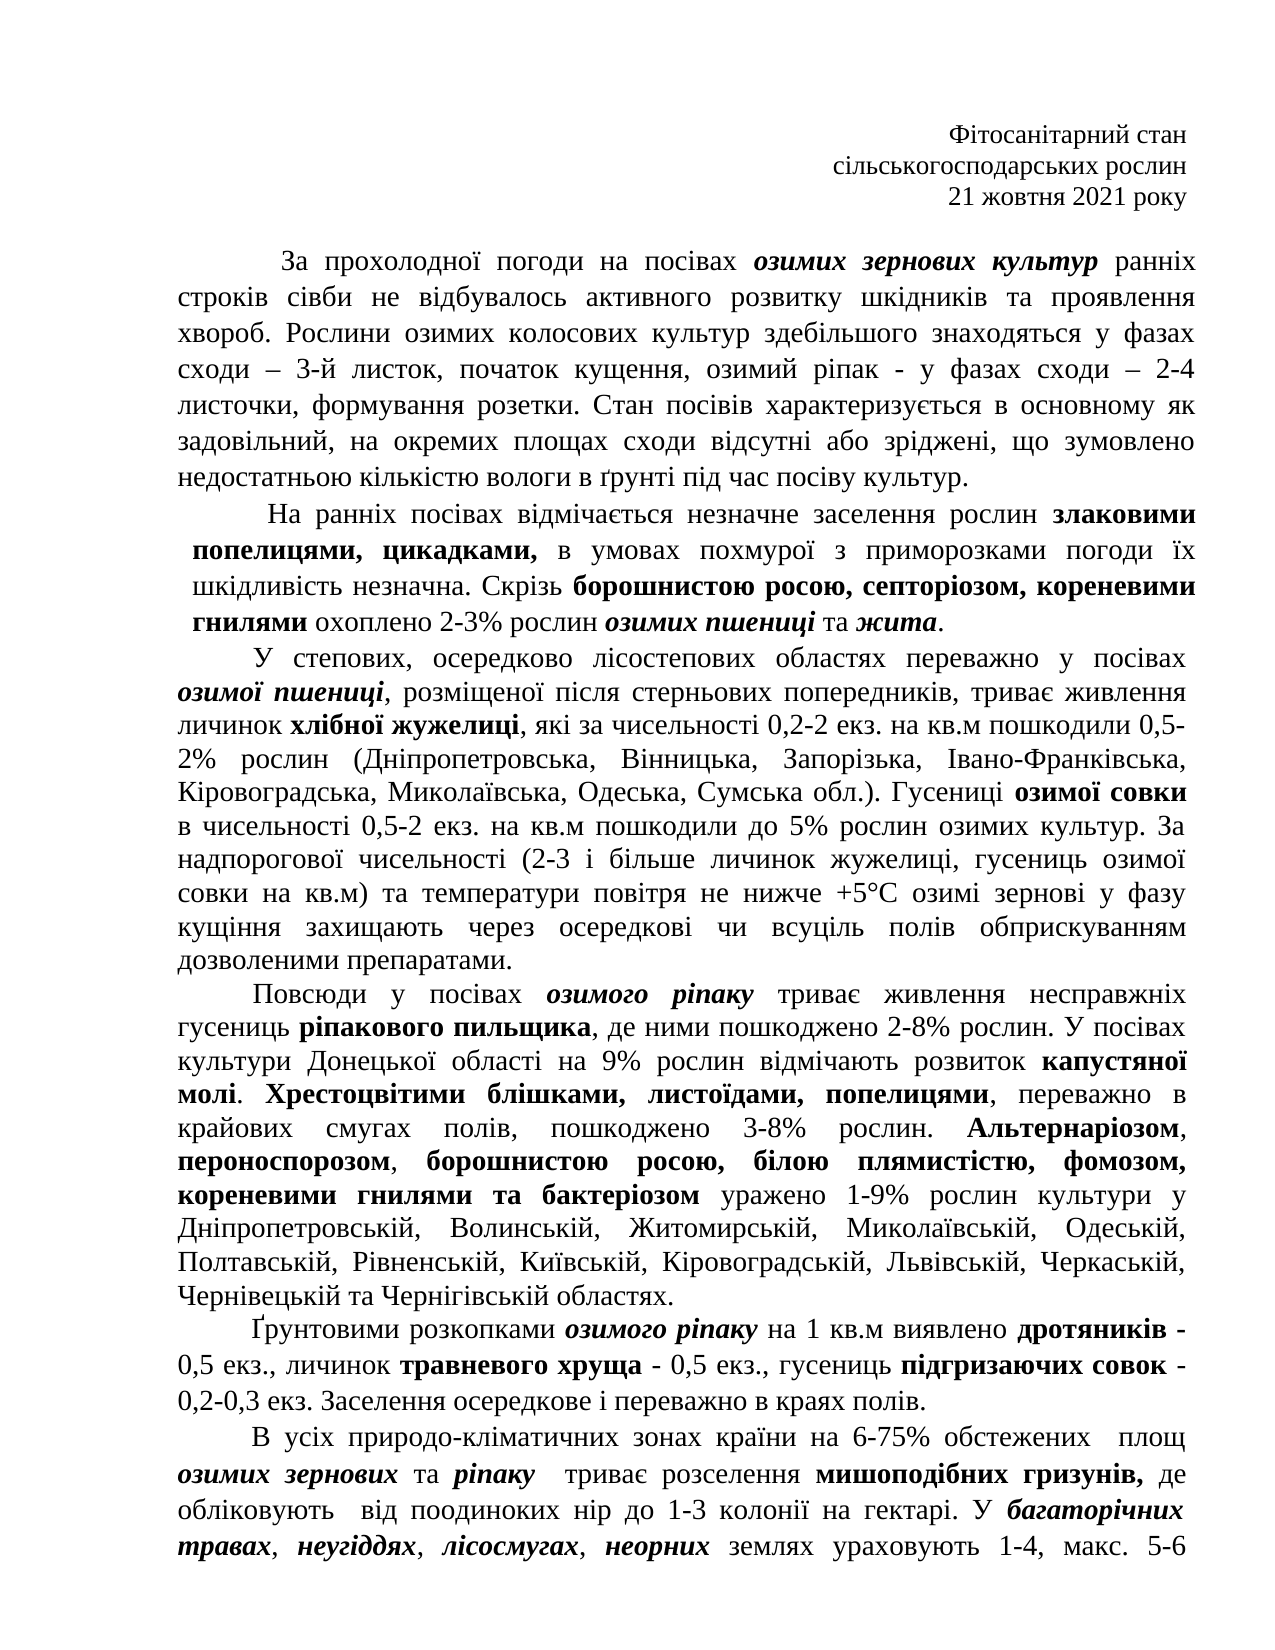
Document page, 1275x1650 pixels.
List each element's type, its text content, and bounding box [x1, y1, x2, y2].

text Фітосанітарний стан [177, 118, 1187, 149]
text 21 жовтня 2021 року [177, 180, 1187, 212]
text На ранніх посівах відмічається незначне заселення рослин злаковими попелицями, цикадками, в умовах похмурої з приморозками погоди їх шкідливість незначна. Скрізь борошнистою росою, септоріозом, кореневими гнилями охоплено 2-3% рослин озимих пшениці та жита. [192, 496, 1196, 638]
text Повсюди у посівах озимого ріпаку триває живлення несправжніх гусениць ріпакового пильщика, де ними пошкоджено 2-8% рослин. У посівах культури Донецької області на 9% рослин відмічають розвиток капустяної молі. Хрестоцвітими блішками, листоїдами, попелицями, переважно в крайових смугах полів, пошкоджено 3-8% рослин. Альтернаріозом, пероноспорозом, борошнистою росою, білою плямистістю, фомозом, кореневими гнилями та бактеріозом уражено 1-9% рослин культури у Дніпропетровській, Волинській, Житомирській, Миколаївській, Одеській, Полтавській, Рівненській, Київській, Кіровоградській, Львівській, Черкаській, Чернівецькій та Чернігівській областях. [177, 976, 1187, 1311]
text За прохолодної погоди на посівах озимих зернових культур ранніх строків сівби не відбувалось активного розвитку шкідників та проявлення хвороб. Рослини озимих колосових культур здебільшого знаходяться у фазах сходи – 3-й листок, початок кущення, озимий ріпак - у фазах сходи – 2-4 листочки, формування розетки. Стан посівів характеризується в основному як задовільний, на окремих площах сходи відсутні або зріджені, що зумовлено недостатньою кількістю вологи в ґрунті під час посіву культур. [177, 243, 1196, 493]
text Ґрунтовими розкопками озимого ріпаку на 1 кв.м виявлено дротяників - 0,5 екз., личинок травневого хруща - 0,5 екз., гусениць підгризаючих совок - 0,2-0,3 екз. Заселення осередкове і переважно в краях полів. [177, 1311, 1186, 1417]
text У степових, осередково лісостепових областях переважно у посівах озимої пшениці, розміщеної після стерньових попередників, триває живлення личинок хлібної жужелиці, які за чисельності 0,2-2 екз. на кв.м пошкодили 0,5-2% рослин (Дніпропетровська, Вінницька, Запорізька, Івано-Франківська, Кіровоградська, Миколаївська, Одеська, Сумська обл.). Гусениці озимої совки в чисельності 0,5-2 екз. на кв.м пошкодили до 5% рослин озимих культур. За надпорогової чисельності (2-3 і більше личинок жужелиці, гусениць озимої совки на кв.м) та температури повітря не нижче +5°С озимі зернові у фазу кущіння захищають через осередкові чи всуціль полів обприскуванням дозволеними препаратами. [177, 640, 1187, 976]
text сільськогосподарських рослин [177, 149, 1187, 180]
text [177, 1419, 1186, 1562]
